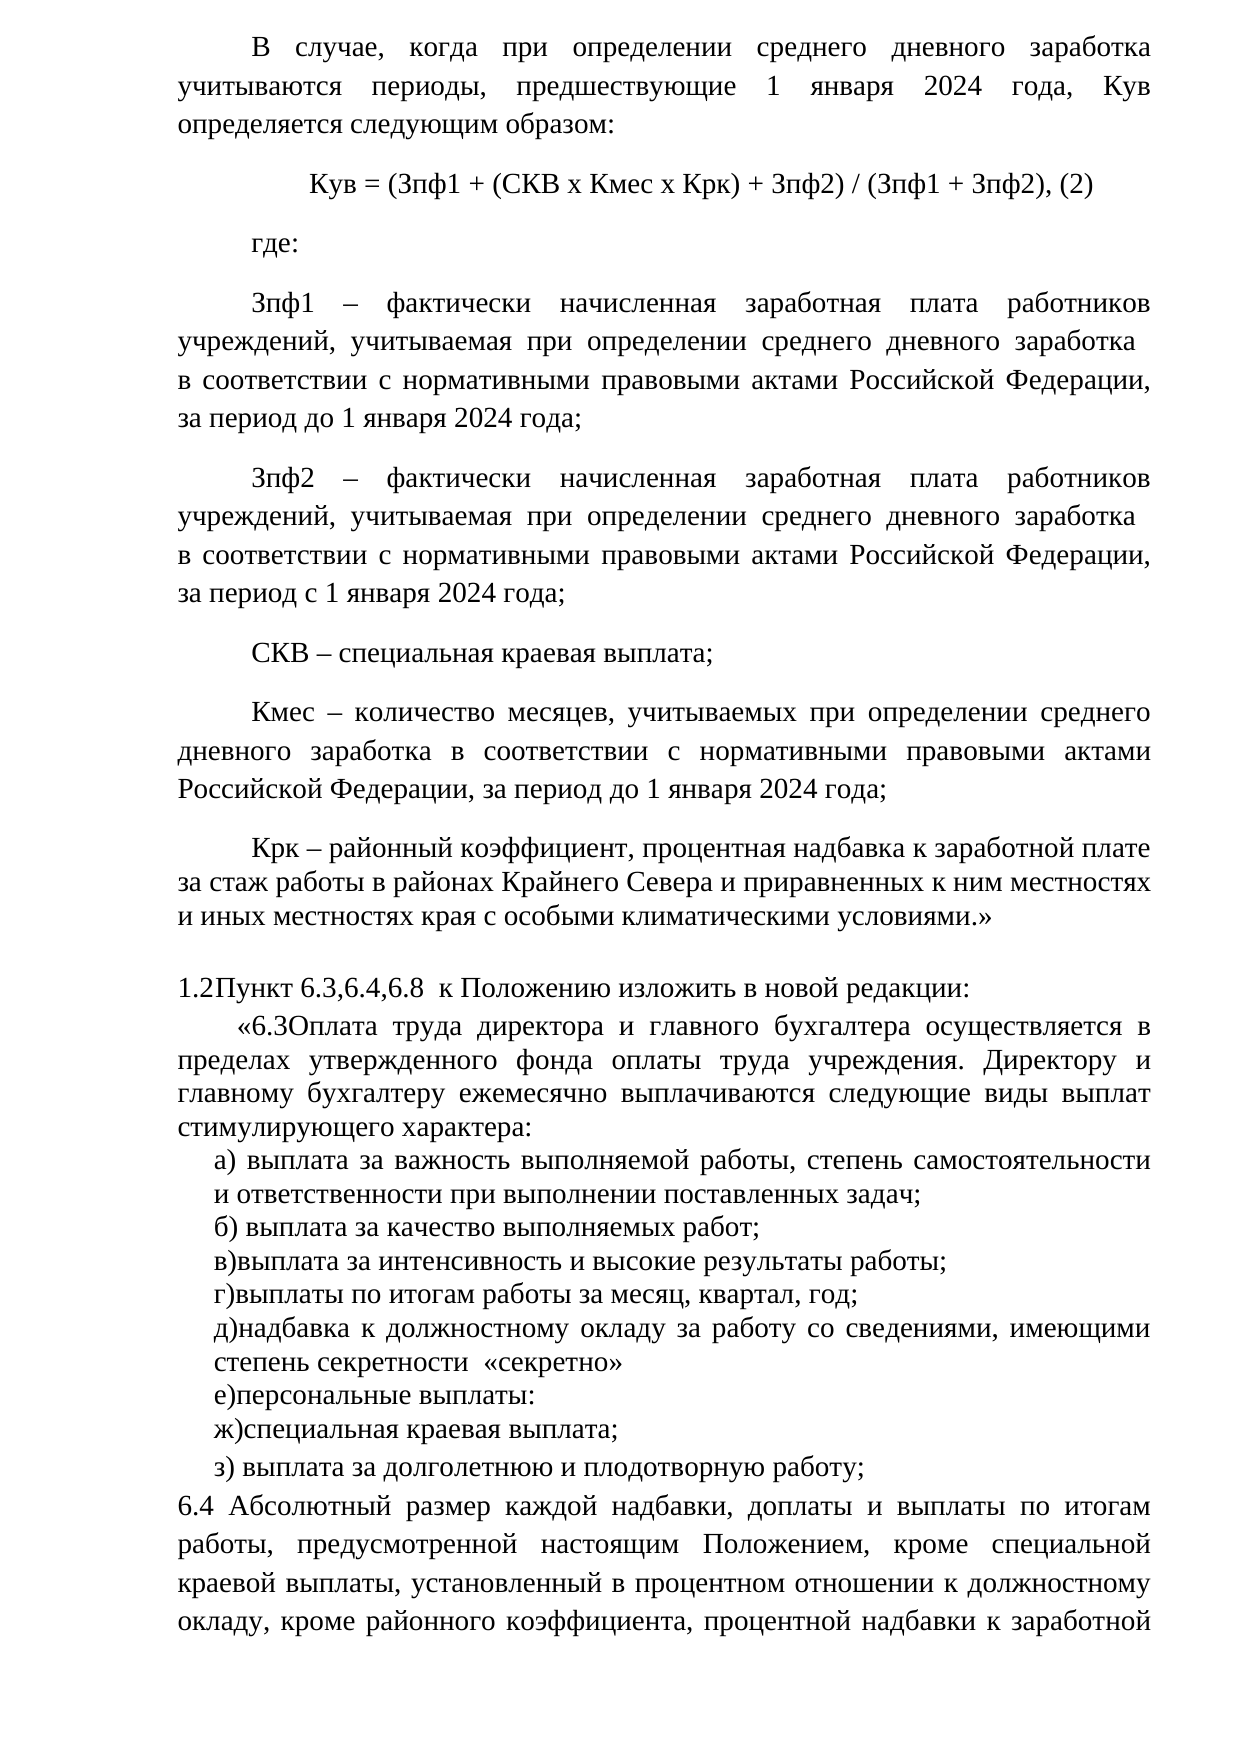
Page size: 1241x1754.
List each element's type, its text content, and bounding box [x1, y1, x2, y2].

list Пункт 6.3,6.4,6.8 к Положению изложить в новой редакции: [177, 970, 1152, 1003]
text а) выплата за важность выполняемой работы, степень самостоятельности и ответственности при выполнении поставленных задач; [213, 1142, 1152, 1209]
text В случае, когда при определении среднего дневного заработка учитываются периоды, предшествующие 1 января 2024 года, Кув определяется следующим образом: [177, 29, 1152, 140]
text ж)специальная краевая выплата; [177, 1411, 1152, 1444]
text «6.3Оплата труда директора и главного бухгалтера осуществляется в пределах утвержденного фонда оплаты труда учреждения. Директору и главному бухгалтеру ежемесячно выплачиваются следующие виды выплат стимулирующего характера: [177, 1008, 1152, 1142]
text Зпф2 – фактически начисленная заработная плата работников учреждений, учитываемая при определении среднего дневного заработка в соответствии с нормативными правовыми актами Российской Федерации, за период с 1 января 2024 года; [177, 460, 1152, 609]
text г)выплаты по итогам работы за месяц, квартал, год; [213, 1277, 1152, 1310]
text в)выплата за интенсивность и высокие результаты работы; [213, 1243, 1152, 1277]
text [177, 1488, 1152, 1637]
text где: [177, 225, 1152, 259]
text з) выплата за долголетнюю и плодотворную работу; [177, 1449, 1152, 1483]
text Крк – районный коэффициент, процентная надбавка к заработной плате за стаж работы в районах Крайнего Севера и приравненных к ним местностях и иных местностях края с особыми климатическими условиями.» [177, 831, 1152, 931]
text Кмес – количество месяцев, учитываемых при определении среднего дневного заработка в соответствии с нормативными правовыми актами Российской Федерации, за период до 1 января 2024 года; [177, 694, 1152, 805]
text СКВ – специальная краевая выплата; [177, 635, 1152, 668]
text д)надбавка к должностному окладу за работу со сведениями, имеющими степень секретности «секретно» [213, 1310, 1152, 1377]
text б) выплата за качество выполняемых работ; [213, 1209, 1152, 1243]
text Зпф1 – фактически начисленная заработная плата работников учреждений, учитываемая при определении среднего дневного заработка в соответствии с нормативными правовыми актами Российской Федерации, за период до 1 января 2024 года; [177, 285, 1152, 434]
text е)персональные выплаты: [213, 1377, 1152, 1411]
text Кув = (Зпф1 + (СКВ х Кмес х Крк) + Зпф2) / (Зпф1 + Зпф2), (2) [177, 166, 1152, 199]
